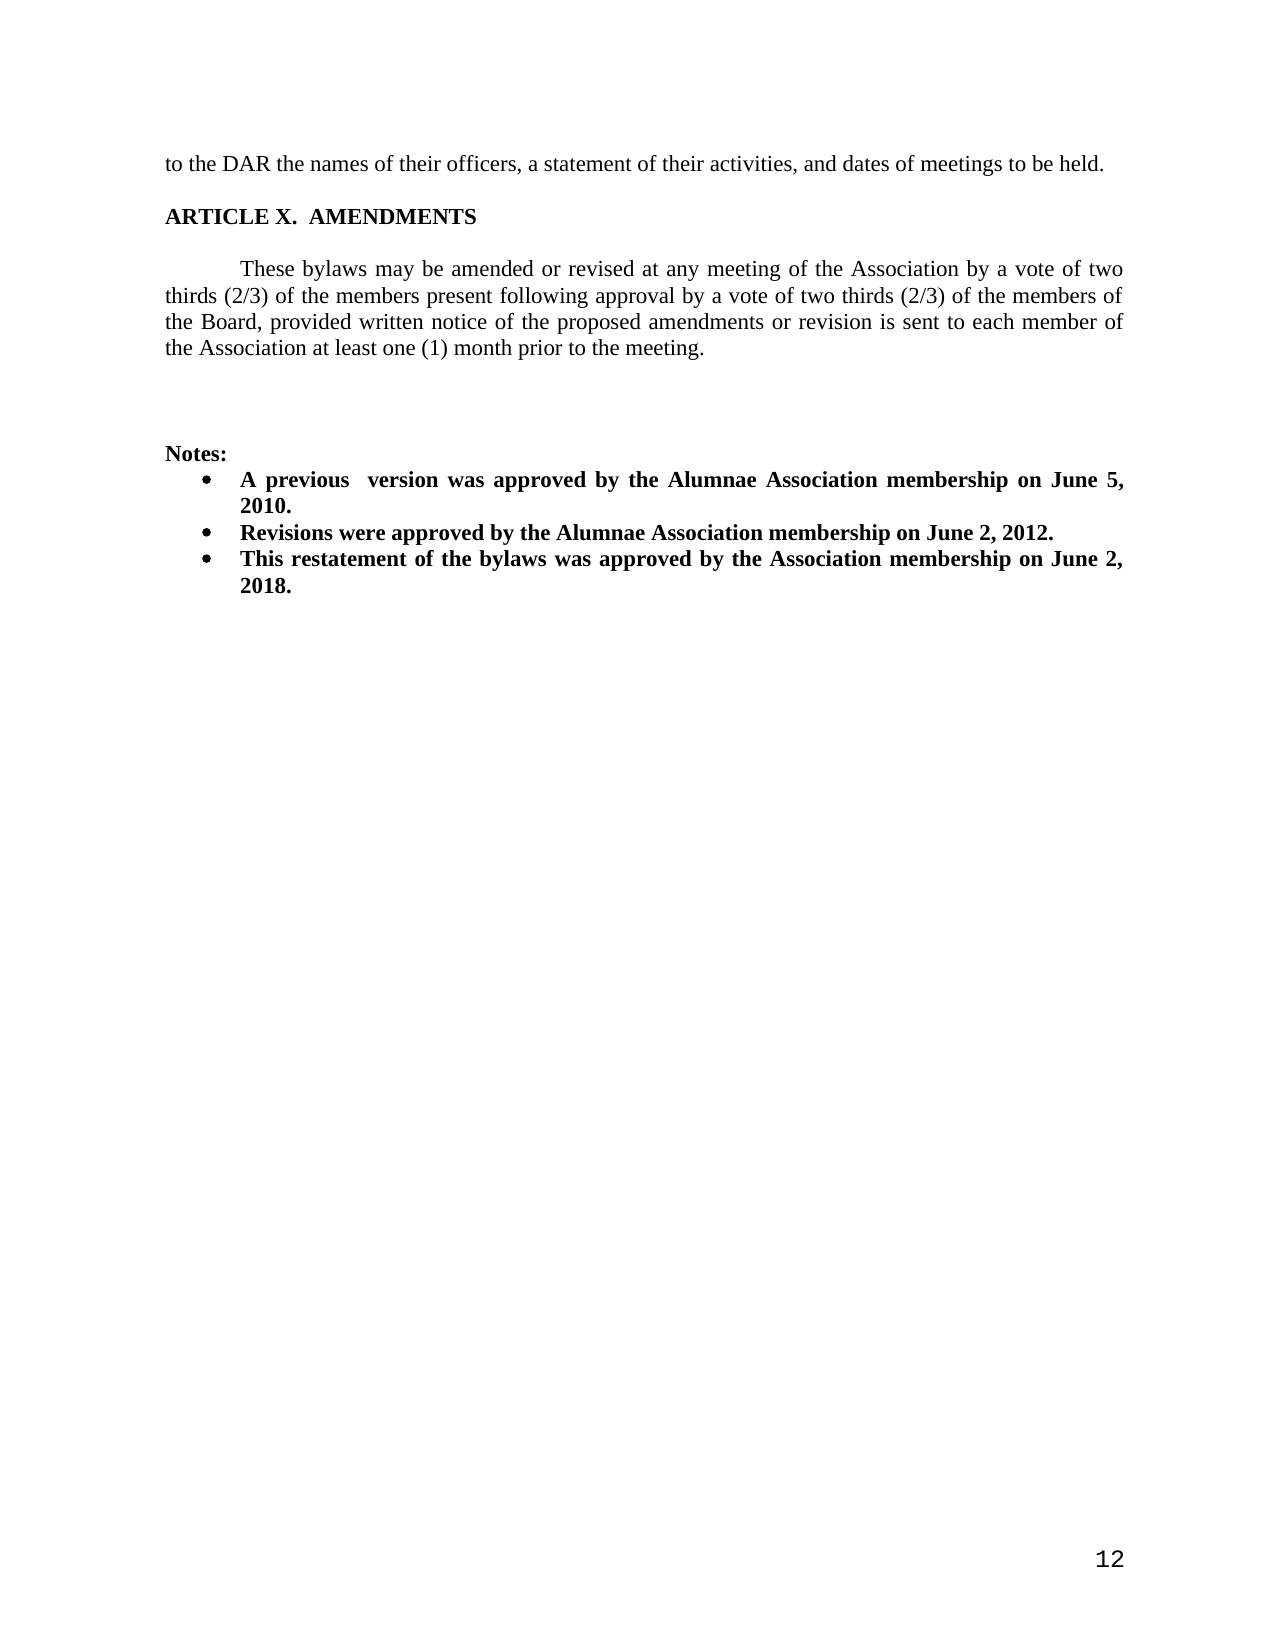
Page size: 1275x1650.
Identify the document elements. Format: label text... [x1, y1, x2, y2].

text These bylaws may be amended or revised at any meeting of the Association by a vote of two thirds (2/3) of the members present following approval by a vote of two thirds (2/3) of the members of the Board, provided written notice of the proposed amendments or revision is sent to each member of the Association at least one (1) month prior to the meeting. [165, 255, 1125, 361]
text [165, 150, 1125, 176]
list Revisions were approved by the Alumnae Association membership on June 2, 2012. [202, 519, 1125, 545]
list A previous version was approved by the Alumnae Association membership on June 5, 2010. [202, 466, 1125, 519]
text ARTICLE X. AMENDMENTS [165, 203, 1125, 229]
text Notes: [165, 440, 1125, 466]
list This restatement of the bylaws was approved by the Association membership on June 2, 2018. [202, 545, 1125, 598]
